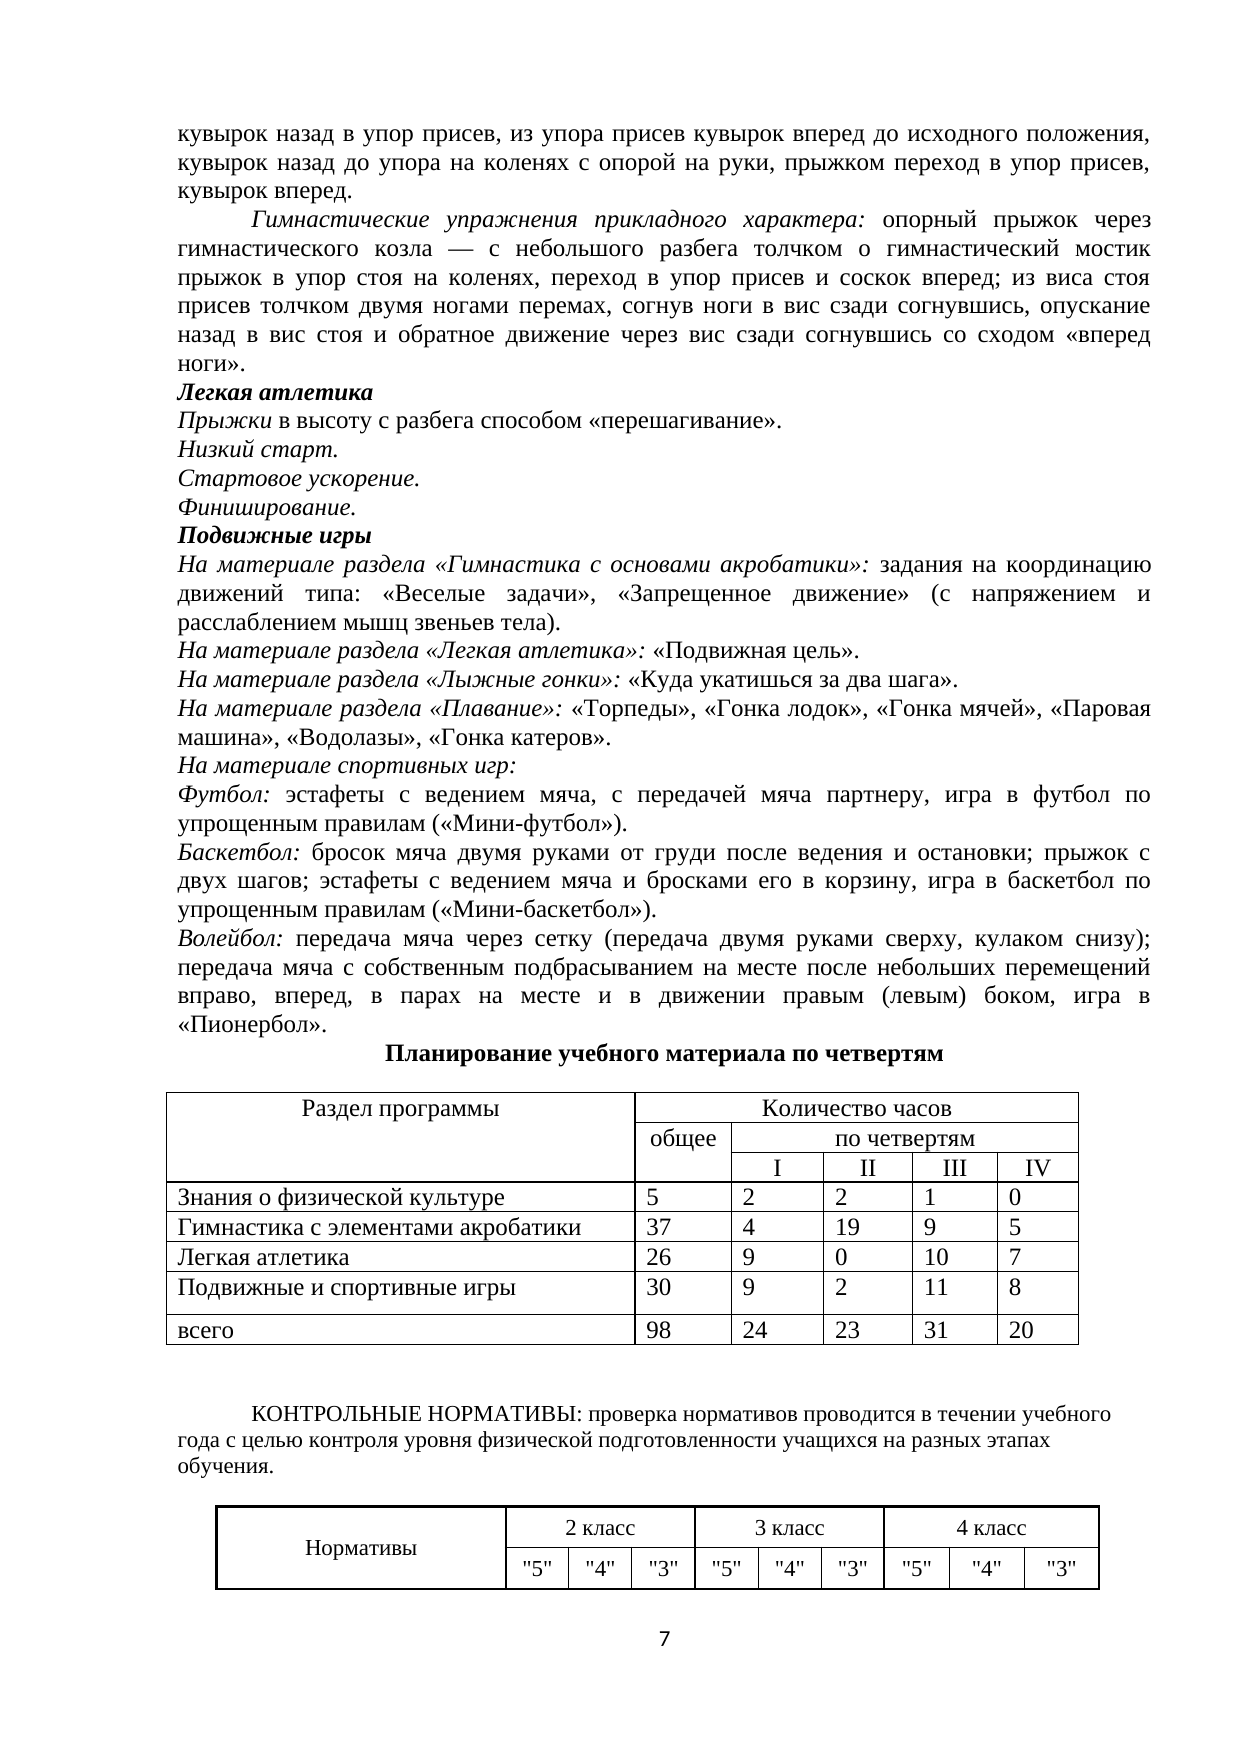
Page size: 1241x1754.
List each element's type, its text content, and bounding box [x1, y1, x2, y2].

table_cell 31 [913, 1315, 997, 1344]
table_cell "3" [632, 1548, 694, 1588]
table_cell 2 [824, 1272, 912, 1314]
text Футбол: эстафеты с ведением мяча, с передачей мяча партнеру, игра в футбол по упрощенным правилам («Мини-футбол»). [177, 779, 1152, 837]
table_cell 23 [824, 1315, 912, 1344]
table_cell "4" [950, 1548, 1024, 1588]
table_cell IV [998, 1153, 1078, 1181]
text Низкий старт. [177, 434, 1152, 463]
table_cell 4 [732, 1212, 823, 1241]
table_cell 26 [636, 1242, 731, 1271]
table_cell 1 [913, 1183, 997, 1211]
table_cell "4" [759, 1548, 821, 1588]
table_cell 19 [824, 1212, 912, 1241]
table_cell 20 [998, 1315, 1078, 1344]
table_cell Подвижные и спортивные игры [167, 1272, 634, 1314]
table_cell I [732, 1153, 823, 1181]
table_cell 0 [824, 1242, 912, 1271]
text Финиширование. [177, 492, 1152, 521]
table_cell 0 [998, 1183, 1078, 1211]
table_cell 10 [913, 1242, 997, 1271]
text На материале раздела «Гимнастика с основами акробатики»: задания на координацию движений типа: «Веселые задачи», «Запрещенное движение» (с напряжением и расслаблением мышц звеньев тела). [177, 549, 1152, 636]
table_cell "4" [569, 1548, 631, 1588]
text Баскетбол: бросок мяча двумя руками от груди после ведения и остановки; прыжок с двух шагов; эстафеты с ведением мяча и бросками его в корзину, игра в баскетбол по упрощенным правилам («Мини-баскетбол»). [177, 837, 1152, 923]
table_header Нормативы [218, 1508, 505, 1588]
text Волейбол: передача мяча через сетку (передача двумя руками сверху, кулаком снизу); передача мяча с собственным подбрасыванием на месте после небольших перемещений вправо, вперед, в парах на месте и в движении правым (левым) боком, игра в «Пионербол». [177, 923, 1152, 1038]
text Прыжки в высоту с разбега способом «перешагивание». [177, 406, 1152, 434]
text На материале раздела «Плавание»: «Торпеды», «Гонка лодок», «Гонка мячей», «Паровая машина», «Водолазы», «Гонка катеров». [177, 693, 1152, 751]
table_cell 5 [998, 1212, 1078, 1241]
text Гимнастические упражнения прикладного характера: опорный прыжок через гимнастического козла — с небольшого разбега толчком о гимнастический мостик прыжок в упор стоя на коленях, переход в упор присев и соскок вперед; из виса стоя присев толчком двумя ногами перемах, согнув ноги в вис сзади согнувшись, опускание назад в вис стоя и обратное движение через вис сзади согнувшись со сходом «вперед ноги». [177, 204, 1152, 377]
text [177, 118, 1152, 204]
text Легкая атлетика [177, 377, 1152, 406]
table_cell Знания о физической культуре [167, 1183, 634, 1211]
table_cell "5" [696, 1548, 758, 1588]
table_cell всего [167, 1315, 634, 1344]
table_cell общее [636, 1123, 731, 1181]
table_cell "3" [1025, 1548, 1098, 1588]
table_cell 30 [636, 1272, 731, 1314]
table_cell 2 [824, 1183, 912, 1211]
text Подвижные игры [177, 521, 1152, 549]
table_cell "5" [507, 1548, 568, 1588]
table_cell 8 [998, 1272, 1078, 1314]
table_header Раздел программы [167, 1093, 634, 1181]
text На материале спортивных игр: [177, 751, 1152, 779]
table_cell "3" [822, 1548, 883, 1588]
table_header 3 класс [696, 1508, 883, 1547]
table_cell II [824, 1153, 912, 1181]
table_cell 9 [732, 1242, 823, 1271]
table_cell 9 [913, 1212, 997, 1241]
table_header Количество часов [636, 1093, 1078, 1122]
table_cell III [913, 1153, 997, 1181]
table_header 2 класс [507, 1508, 694, 1547]
text Стартовое ускорение. [177, 463, 1152, 492]
table_cell 11 [913, 1272, 997, 1314]
text На материале раздела «Лыжные гонки»: «Куда укатишься за два шага». [177, 664, 1152, 693]
text КОНТРОЛЬНЫЕ НОРМАТИВЫ: проверка нормативов проводится в течении учебного года с целью контроля уровня физической подготовленности учащихся на разных этапах обучения. [177, 1400, 1152, 1479]
table_cell 7 [998, 1242, 1078, 1271]
table_cell Гимнастика с элементами акробатики [167, 1212, 634, 1241]
table_cell 37 [636, 1212, 731, 1241]
table_cell 2 [732, 1183, 823, 1211]
table_cell по четвертям [732, 1123, 1078, 1152]
text На материале раздела «Легкая атлетика»: «Подвижная цель». [177, 636, 1152, 664]
table_cell 98 [636, 1315, 731, 1344]
table_cell Легкая атлетика [167, 1242, 634, 1271]
text Планирование учебного материала по четвертям [177, 1038, 1152, 1067]
table_cell "5" [885, 1548, 949, 1588]
table_cell 5 [636, 1183, 731, 1211]
table_header 4 класс [885, 1508, 1098, 1547]
table_cell 9 [732, 1272, 823, 1314]
table_cell 24 [732, 1315, 823, 1344]
